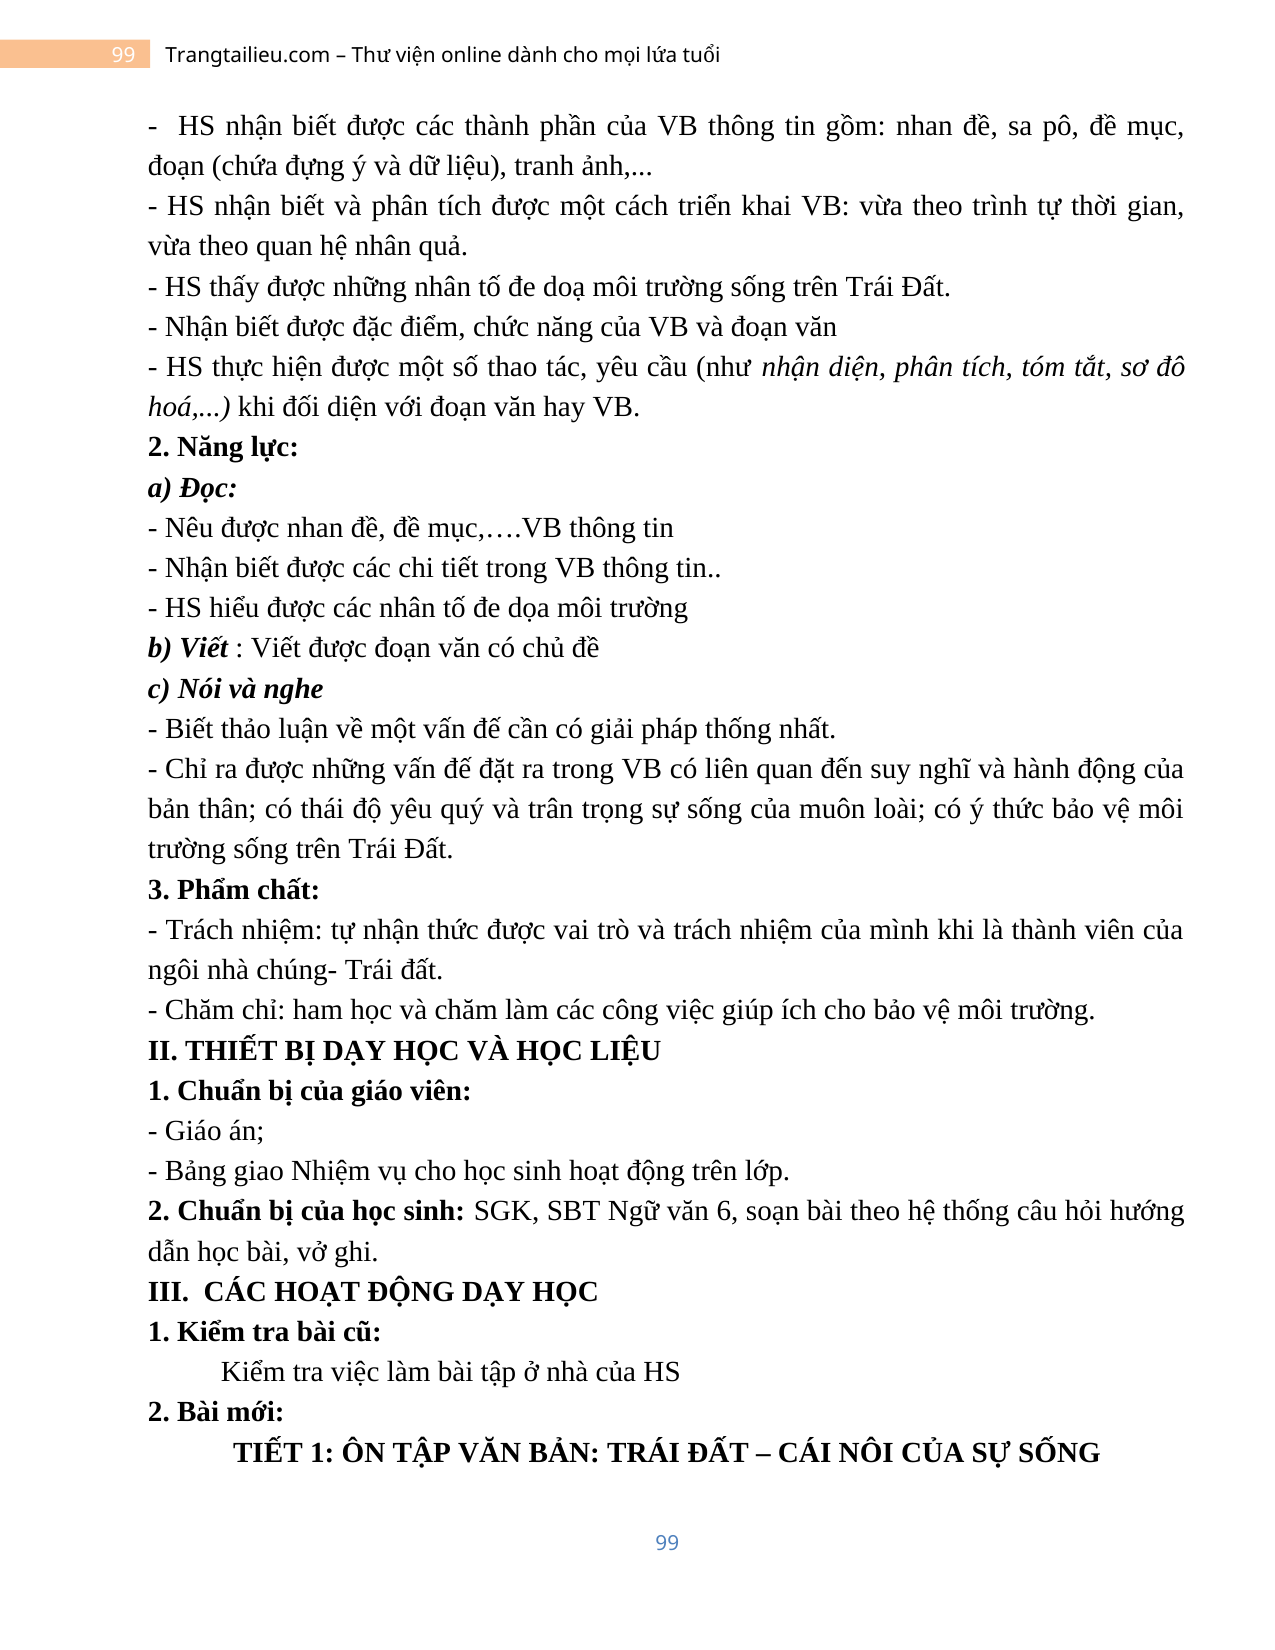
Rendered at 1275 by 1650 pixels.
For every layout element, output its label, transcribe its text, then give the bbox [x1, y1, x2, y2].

text c) Nói và nghe [148, 671, 1186, 704]
text TIẾT 1: ÔN TẬP VĂN BẢN: TRÁI ĐẤT – CÁI NÔI CỦA SỰ SỐNG [148, 1435, 1186, 1468]
text 2. Chuẩn bị của học sinh: SGK, SBT Ngữ văn 6, soạn bài theo hệ thống câu hỏi hướng dẫn học bài, vở ghi. [148, 1193, 1186, 1267]
text 2. Bài mới: [148, 1394, 1186, 1428]
text - Chỉ ra được những vấn đế đặt ra trong VB có liên quan đến suy nghĩ và hành động của bản thân; có thái độ yêu quý và trân trọng sự sống của muôn loài; có ý thức bảo vệ môi trường sống trên Trái Đất. [148, 751, 1186, 865]
text - Nhận biết được các chi tiết trong VB thông tin.. [148, 550, 1186, 584]
text - HS nhận biết được các thành phần của VB thông tin gồm: nhan đề, sa pô, đề mục, đoạn (chứa đựng ý và dữ liệu), tranh ảnh,... [148, 108, 1186, 182]
text - HS thực hiện được một số thao tác, yêu cầu (như nhận diện, phân tích, tóm tắt, sơ đô hoá,...) khi đối diện với đoạn văn hay VB. [148, 349, 1186, 423]
text - Bảng giao Nhiệm vụ cho học sinh hoạt động trên lớp. [148, 1153, 1186, 1187]
text - HS nhận biết và phân tích được một cách triển khai VB: vừa theo trình tự thời gian, vừa theo quan hệ nhân quả. [148, 188, 1186, 262]
text b) Viết : Viết được đoạn văn có chủ đề [148, 631, 1186, 664]
text - Giáo án; [148, 1113, 1186, 1147]
text - Nêu được nhan đề, đề mục,….VB thông tin [148, 510, 1186, 543]
text II. THIẾT BỊ DẠY HỌC VÀ HỌC LIỆU [148, 1033, 1186, 1066]
text - Chăm chỉ: ham học và chăm làm các công việc giúp ích cho bảo vệ môi trường. [148, 992, 1186, 1026]
text - HS thấy được những nhân tố đe doạ môi trường sống trên Trái Đất. [148, 269, 1186, 302]
text III. CÁC HOẠT ĐỘNG DẠY HỌC [148, 1274, 1186, 1307]
text - HS hiểu được các nhân tố đe dọa môi trường [148, 590, 1186, 624]
text 1. Kiểm tra bài cũ: [148, 1314, 1186, 1348]
text a) Đọc: [148, 470, 1186, 503]
text Kiểm tra việc làm bài tập ở nhà của HS [148, 1354, 1186, 1388]
text 1. Chuẩn bị của giáo viên: [148, 1073, 1186, 1106]
text 2. Năng lực: [148, 429, 1186, 463]
text - Biết thảo luận về một vấn đế cần có giải pháp thống nhất. [148, 711, 1186, 744]
text - Nhận biết được đặc điểm, chức năng của VB và đoạn văn [148, 309, 1186, 342]
text - Trách nhiệm: tự nhận thức được vai trò và trách nhiệm của mình khi là thành viên của ngôi nhà chúng- Trái đất. [148, 912, 1186, 986]
text 3. Phẩm chất: [148, 872, 1186, 905]
